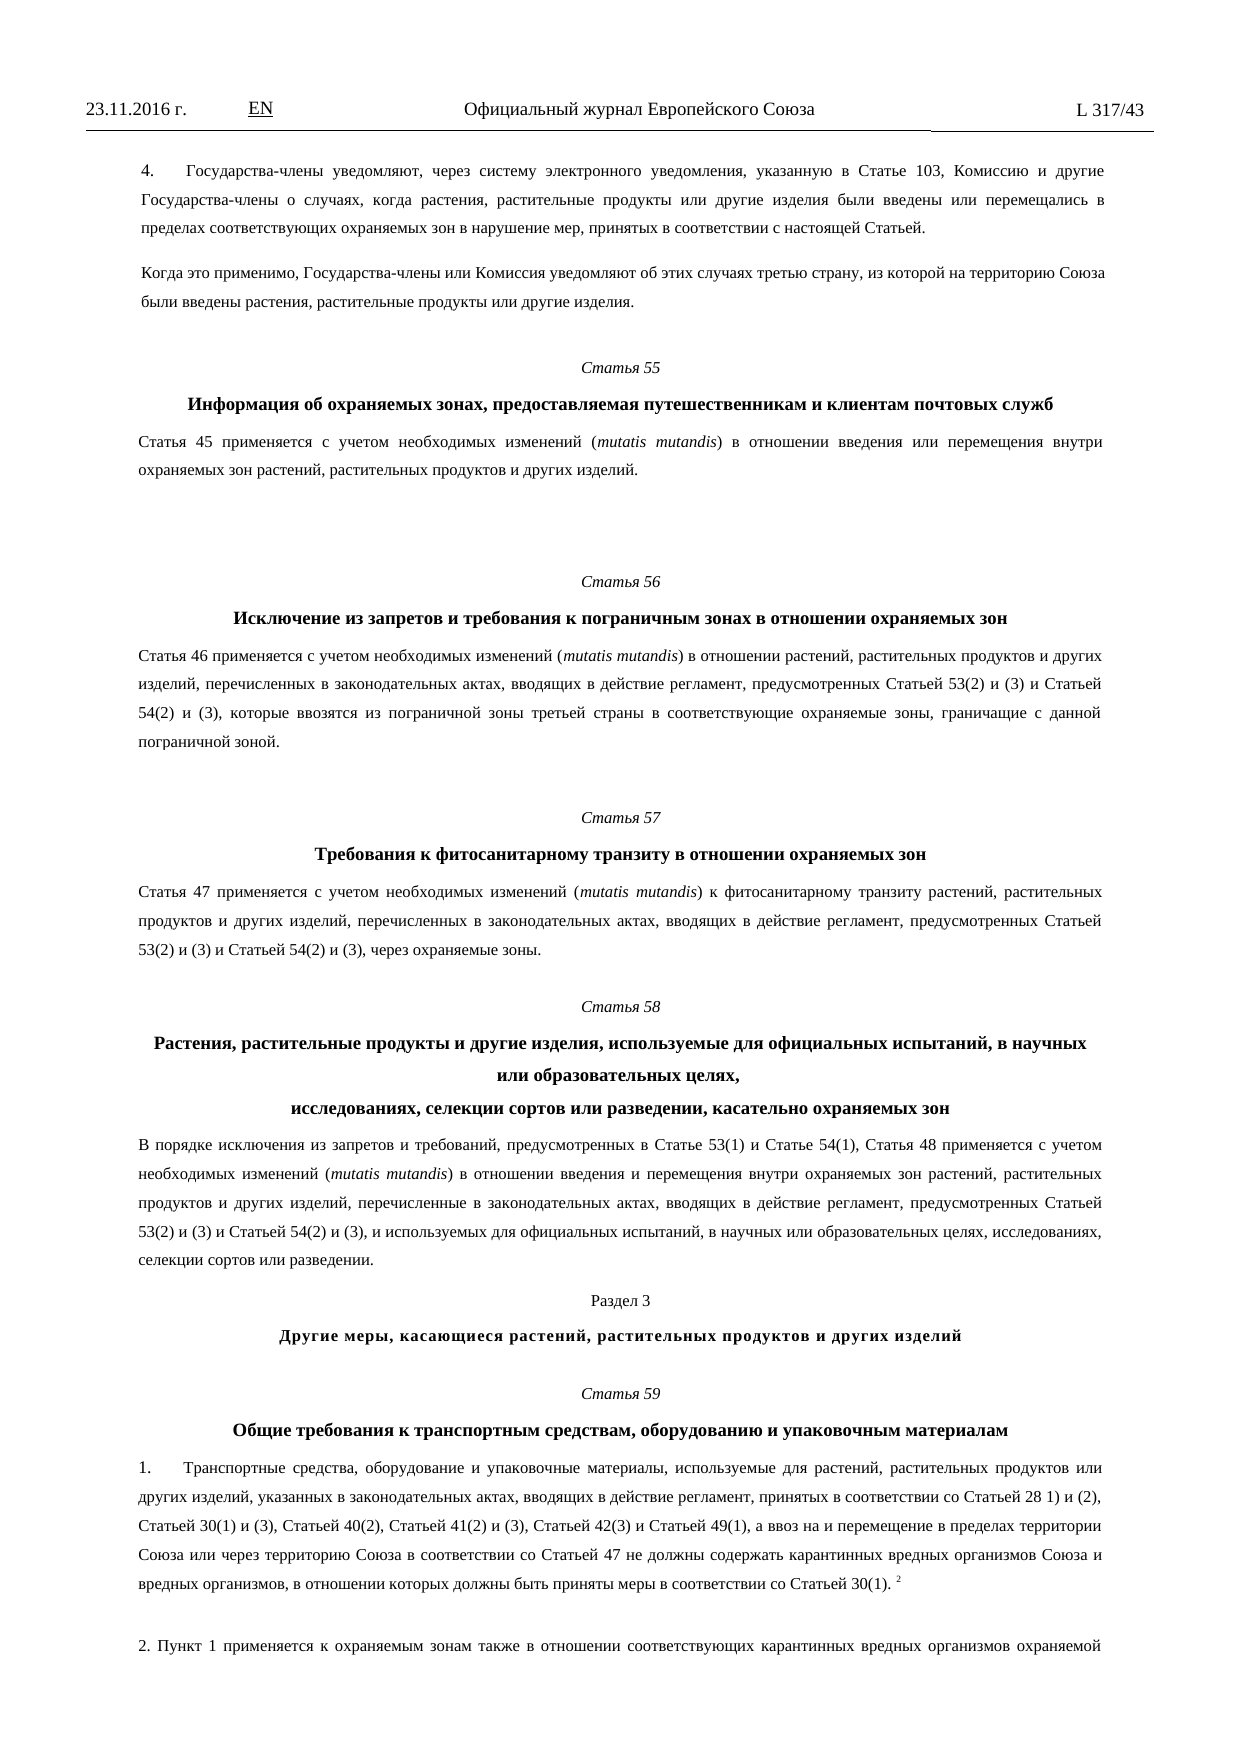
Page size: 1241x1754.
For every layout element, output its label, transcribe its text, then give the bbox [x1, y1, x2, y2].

text Статья 59 [138, 1384, 1103, 1403]
text Статья 46 применяется с учетом необходимых изменений (mutatis mutandis) в отношении растений, растительных продуктов и других изделий, перечисленных в законодательных актах, вводящих в действие регламент, предусмотренных Статьей 53(2) и (3) и Статьей 54(2) и (3), которые ввозятся из пограничной зоны третьей страны в соответствующие охраняемые зоны, граничащие с данной пограничной зоной. [138, 645, 1103, 749]
text Раздел 3 [138, 1290, 1103, 1309]
text Когда это применимо, Государства-члены или Комиссия уведомляют об этих случаях третью страну, из которой на территорию Союза были введены растения, растительные продукты или другие изделия. [141, 263, 1106, 311]
text Требования к фитосанитарному транзиту в отношении охраняемых зон [138, 843, 1103, 865]
text Исключение из запретов и требования к пограничным зонах в отношении охраняемых зон [138, 607, 1103, 628]
text Растения, растительные продукты и другие изделия, используемые для официальных испытаний, в научных или образовательных целях, исследованиях, селекции сортов или разведении, касательно охраняемых зон [138, 1032, 1103, 1118]
text Другие меры, касающиеся растений, растительных продуктов и других изделий [138, 1325, 1103, 1344]
text Статья 55 [138, 358, 1103, 377]
text Статья 45 применяется с учетом необходимых изменений (mutatis mutandis) в отношении введения или перемещения внутри охраняемых зон растений, растительных продуктов и других изделий. [138, 431, 1103, 479]
text 2. Пункт 1 применяется к охраняемым зонам также в отношении соответствующих карантинных вредных организмов охраняемой зоны. [138, 1635, 1103, 1659]
text Информация об охраняемых зонах, предоставляемая путешественникам и клиентам почтовых служб [138, 393, 1103, 414]
list Государства-члены уведомляют, через систему электронного уведомления, указанную в Статье 103, Комиссию и другие Государства-члены о случаях, когда растения, растительные продукты или другие изделия были введены или перемещались в пределах соответствующих охраняемых зон в нарушение мер, принятых в соответствии с настоящей Статьей. [141, 159, 1106, 237]
text Статья 56 [138, 572, 1103, 591]
text Статья 58 [138, 997, 1103, 1016]
text Общие требования к транспортным средствам, оборудованию и упаковочным материалам [138, 1419, 1103, 1440]
text Официальный журнал Европейского Союза [464, 98, 815, 119]
text Статья 47 применяется с учетом необходимых изменений (mutatis mutandis) к фитосанитарному транзиту растений, растительных продуктов и других изделий, перечисленных в законодательных актах, вводящих в действие регламент, предусмотренных Статьей 53(2) и (3) и Статьей 54(2) и (3), через охраняемые зоны. [138, 882, 1103, 958]
text EN [248, 97, 273, 116]
text L 317/43 [1076, 98, 1144, 120]
text 23.11.2016 г. [86, 98, 187, 119]
list Транспортные средства, оборудование и упаковочные материалы, используемые для растений, растительных продуктов или других изделий, указанных в законодательных актах, вводящих в действие регламент, принятых в соответствии со Статьей 28 1) и (2), Статьей 30(1) и (3), Статьей 40(2), Статьей 41(2) и (3), Статьей 42(3) и Статьей 49(1), а ввоз на и перемещение в пределах территории Союза или через территорию Союза в соответствии со Статьей 47 не должны содержать карантинных вредных организмов Союза и вредных организмов, в отношении которых должны быть приняты меры в соответствии со Статьей 30(1). 2 [138, 1457, 1103, 1593]
text В порядке исключения из запретов и требований, предусмотренных в Статье 53(1) и Статье 54(1), Статья 48 применяется с учетом необходимых изменений (mutatis mutandis) в отношении введения и перемещения внутри охраняемых зон растений, растительных продуктов и других изделий, перечисленные в законодательных актах, вводящих в действие регламент, предусмотренных Статьей 53(2) и (3) и Статьей 54(2) и (3), и используемых для официальных испытаний, в научных или образовательных целях, исследованиях, селекции сортов или разведении. [138, 1135, 1103, 1269]
text Статья 57 [138, 808, 1103, 827]
